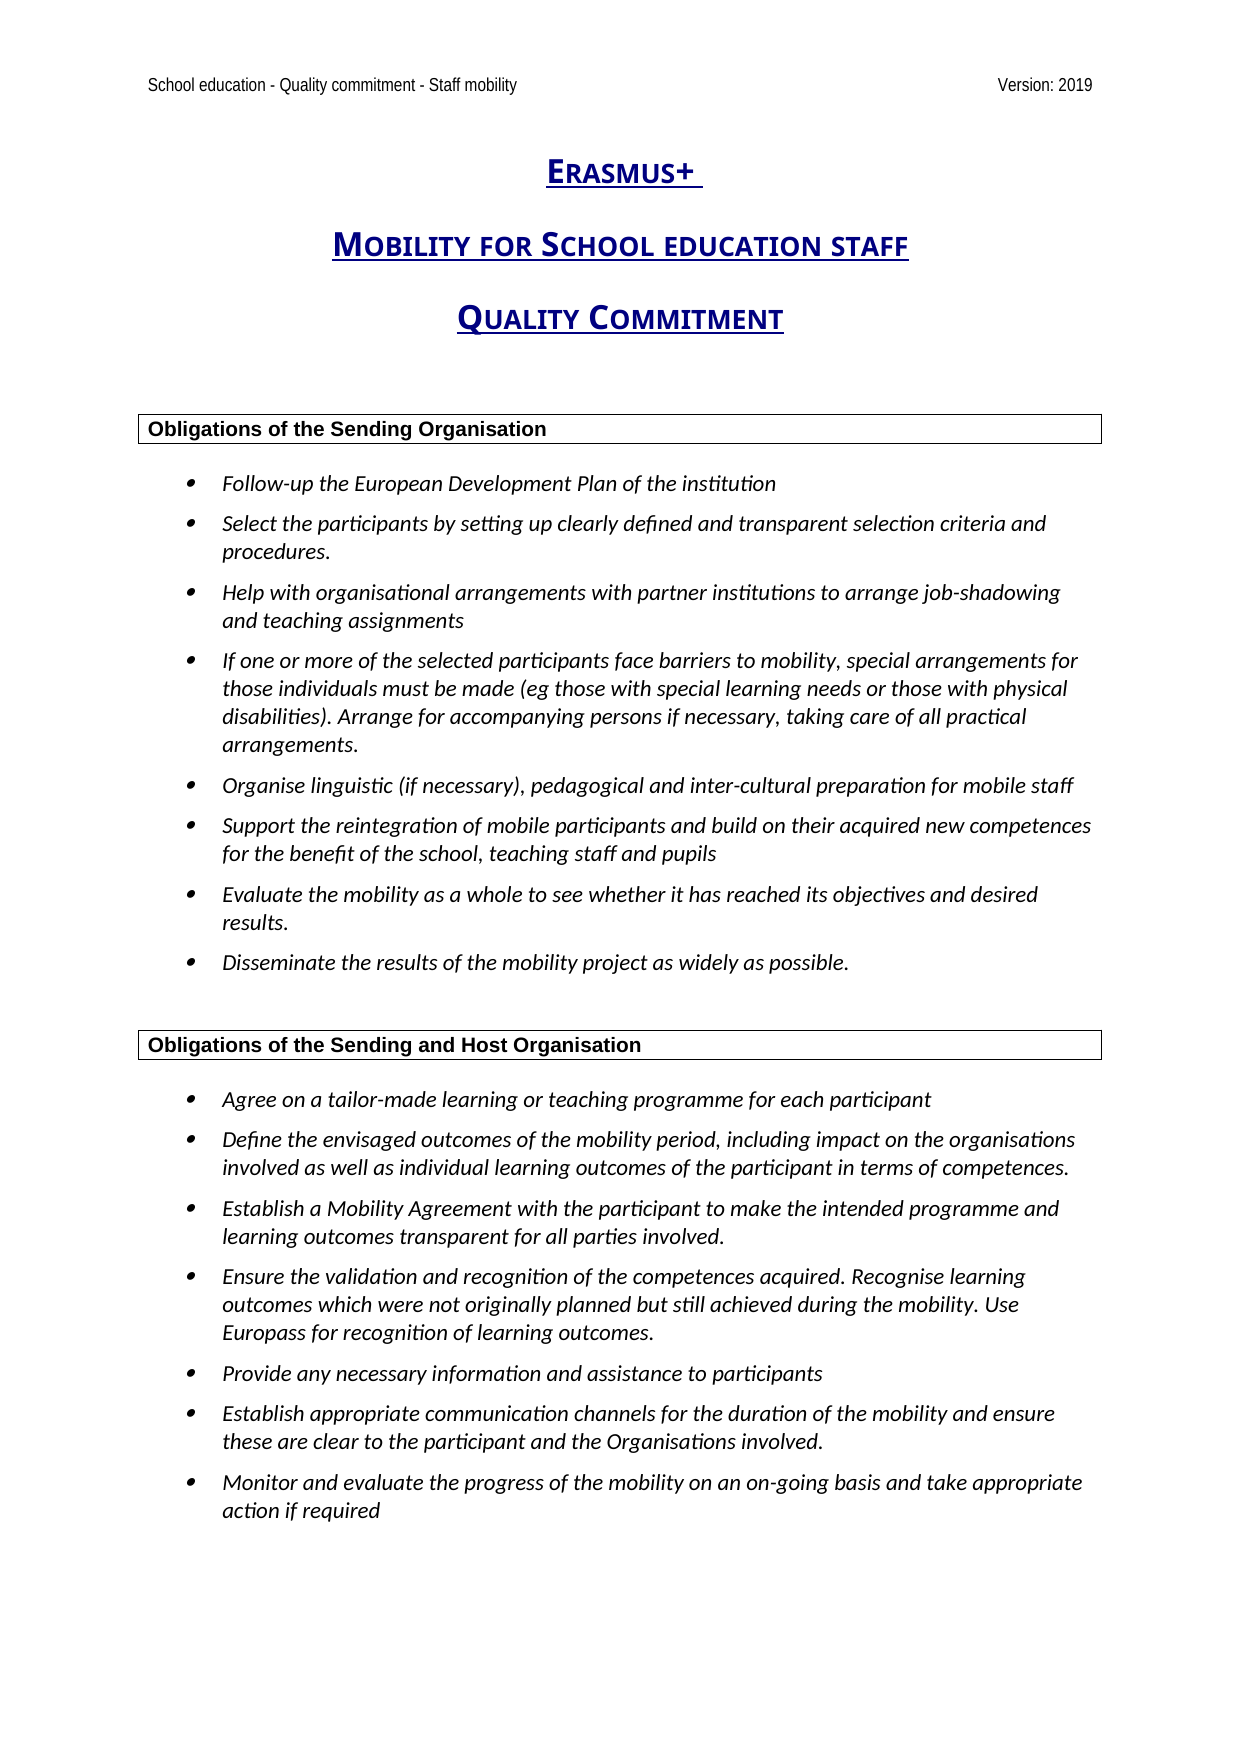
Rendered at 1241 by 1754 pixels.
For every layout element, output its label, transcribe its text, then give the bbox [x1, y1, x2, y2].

list Establish a Mobility Agreement with the participant to make the intended programme and learning outcomes transparent for all parties involved. [185, 1194, 1093, 1250]
text Mobility for School education staff [148, 221, 1093, 266]
list Evaluate the mobility as a whole to see whether it has reached its objectives and desired results. [185, 880, 1093, 936]
list Monitor and evaluate the progress of the mobility on an on-going basis and take appropriate action if required [185, 1468, 1093, 1524]
list Define the envisaged outcomes of the mobility period, including impact on the organisations involved as well as individual learning outcomes of the participant in terms of competences. [185, 1125, 1093, 1181]
list Establish appropriate communication channels for the duration of the mobility and ensure these are clear to the participant and the Organisations involved. [185, 1399, 1093, 1456]
list Support the reintegration of mobile participants and build on their acquired new competences for the benefit of the school, teaching staff and pupils [185, 811, 1093, 867]
list Disseminate the results of the mobility project as widely as possible. [185, 948, 1093, 977]
list Provide any necessary information and assistance to participants [185, 1359, 1093, 1387]
list Follow-up the European Development Plan of the institution [185, 469, 1093, 497]
text Obligations of the Sending Organisation [139, 415, 1101, 443]
list If one or more of the selected participants face barriers to mobility, special arrangements for those individuals must be made (eg those with special learning needs or those with physical disabilities). Arrange for accompanying persons if necessary, taking care of all practical arrangements. [185, 646, 1093, 758]
list Agree on a tailor-made learning or teaching programme for each participant [185, 1085, 1093, 1113]
text Quality Commitment [148, 294, 1093, 339]
list Organise linguistic (if necessary), pedagogical and inter-cultural preparation for mobile staff [185, 771, 1093, 799]
list Ensure the validation and recognition of the competences acquired. Recognise learning outcomes which were not originally planned but still achieved during the mobility. Use Europass for recognition of learning outcomes. [185, 1262, 1093, 1346]
text Obligations of the Sending and Host Organisation [139, 1031, 1101, 1059]
text Erasmus+ [148, 148, 1093, 193]
list Select the participants by setting up clearly defined and transparent selection criteria and procedures. [185, 509, 1093, 565]
list Help with organisational arrangements with partner institutions to arrange job-shadowing and teaching assignments [185, 578, 1093, 634]
